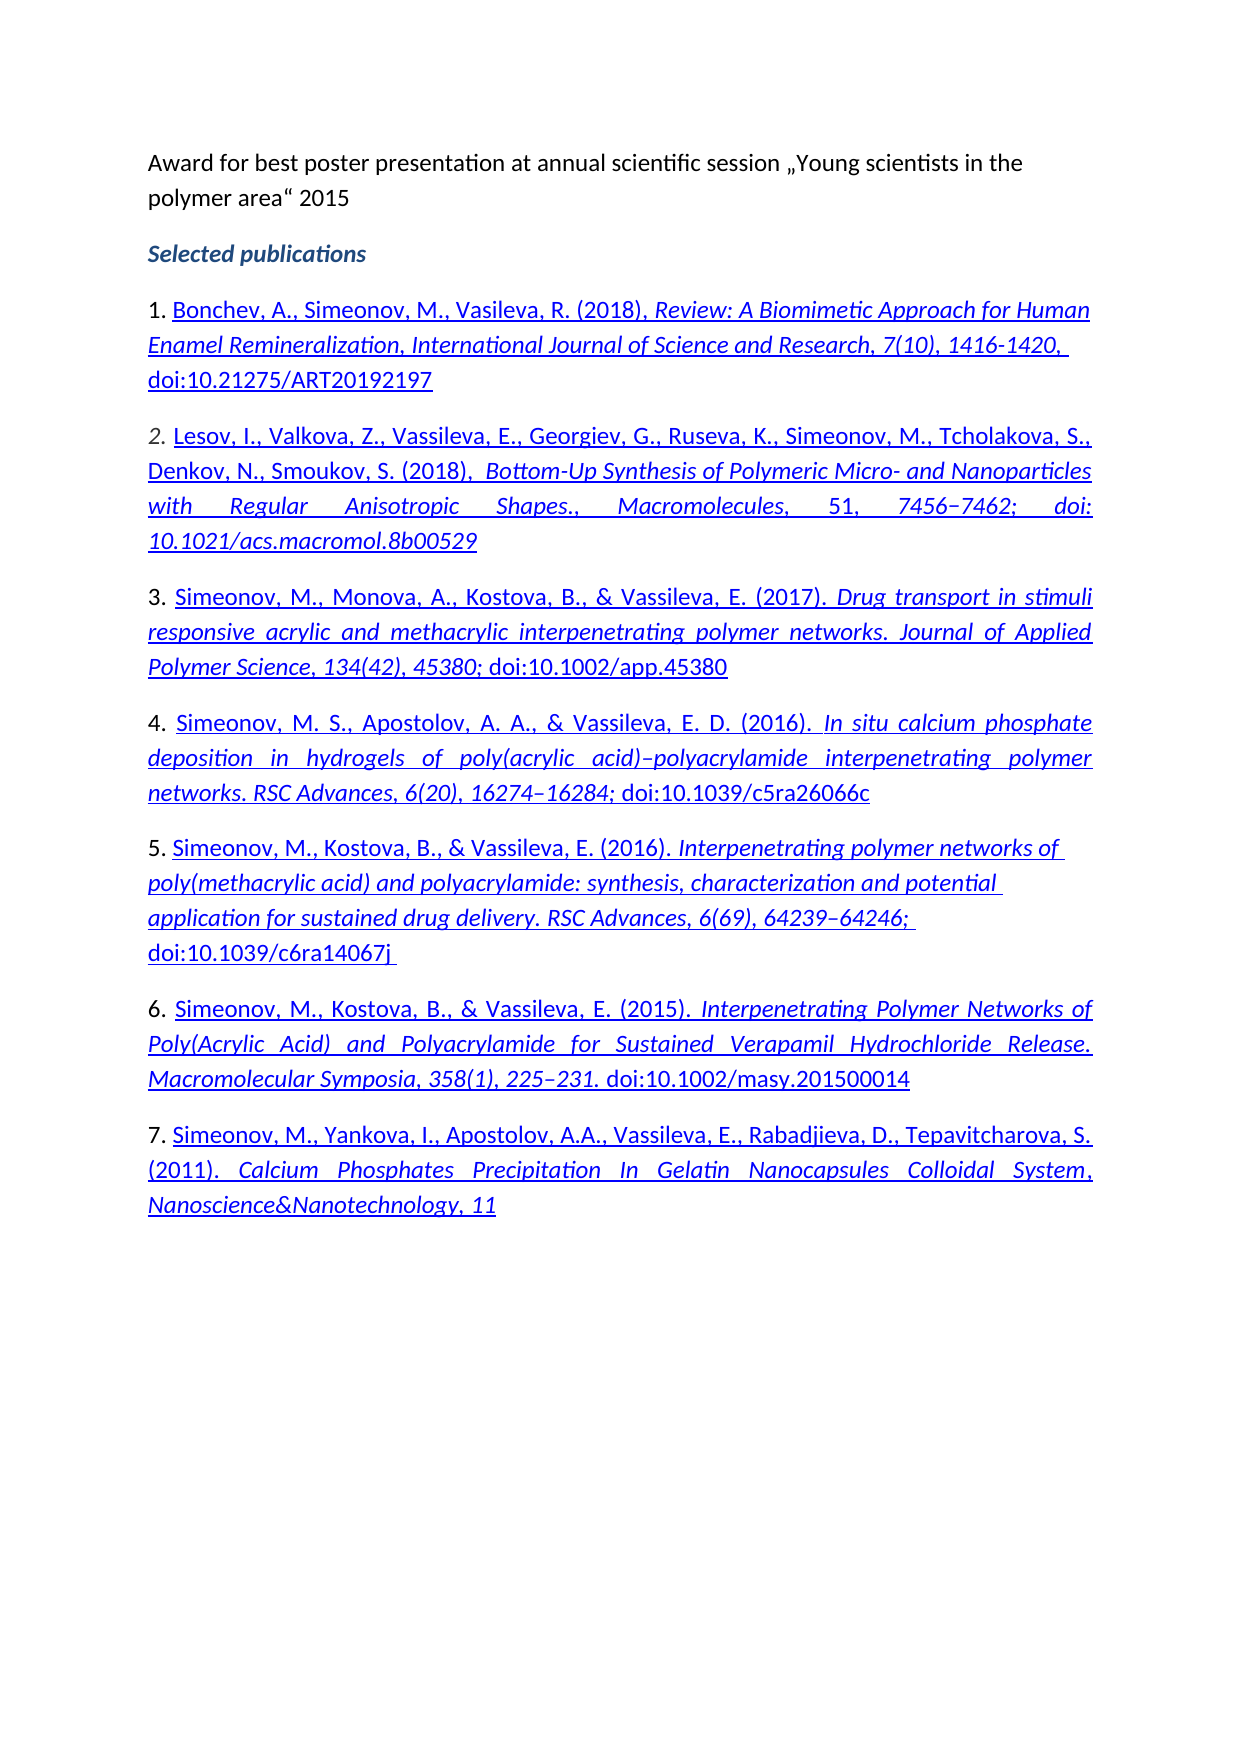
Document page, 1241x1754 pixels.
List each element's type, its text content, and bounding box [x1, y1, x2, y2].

text 5. Simeonov, M., Kostova, B., & Vassileva, E. (2016). Interpenetrating polymer networks of poly(methacrylic acid) and polyacrylamide: synthesis, characterization and potential application for sustained drug delivery. RSC Advances, 6(69), 64239–64246; doi:10.1039/c6ra14067j [148, 833, 1093, 968]
text 1. Bonchev, A., Simeonov, M., Vasileva, R. (2018), Review: A Biomimetic Approach for Human Enamel Remineralization, International Journal of Science and Research, 7(10), 1416-1420, doi:10.21275/ART20192197 [148, 294, 1093, 395]
text 3. Simeonov, M., Monova, A., Kostova, B., & Vassileva, E. (2017). Drug transport in stimuli responsive acrylic and methacrylic interpenetrating polymer networks. Journal of Applied Polymer Science, 134(42), 45380; doi:10.1002/app.45380 [148, 581, 1093, 642]
text 4. Simeonov, M. S., Apostolov, A. A., & Vassileva, E. D. (2016). In situ calcium phosphate deposition in hydrogels of poly(acrylic acid)–polyacrylamide interpenetrating polymer networks. RSC Advances, 6(20), 16274–16284; doi:10.1039/c5ra26066c [148, 707, 1093, 768]
text Selected publications [148, 238, 1093, 269]
text 6. Simeonov, M., Kostova, B., & Vassileva, E. (2015). Interpenetrating Polymer Networks of Poly(Acrylic Acid) and Polyacrylamide for Sustained Verapamil Hydrochloride Release. Macromolecular Symposia, 358(1), 225–231. doi:10.1002/masy.201500014 [148, 1056, 1093, 1094]
text 3. Simeonov, M., Monova, A., Kostova, B., & Vassileva, E. (2017). Drug transport in stimuli responsive acrylic and methacrylic interpenetrating polymer networks. Journal of Applied Polymer Science, 134(42), 45380; doi:10.1002/app.45380 [148, 644, 1093, 681]
text 4. Simeonov, M. S., Apostolov, A. A., & Vassileva, E. D. (2016). In situ calcium phosphate deposition in hydrogels of poly(acrylic acid)–polyacrylamide interpenetrating polymer networks. RSC Advances, 6(20), 16274–16284; doi:10.1039/c5ra26066c [148, 769, 1093, 807]
text 7. Simeonov, M., Yankova, I., Apostolov, A.A., Vassileva, Е., Rabadjieva, D., Tepavitcharova, S. (2011). Calcium Phosphates Precipitation In Gelatin Nanocapsules Colloidal System, Nanoscience&Nanotechnology, 11 [148, 1119, 1093, 1180]
text 2. Lesov, I., Valkova, Z., Vassileva, E., Georgiev, G., Ruseva, K., Simeonov, M., Tcholakova, S., Denkov, N., Smoukov, S. (2018), Bottom-Up Synthesis of Polymeric Micro- and Nanoparticles with Regular Anisotropic Shapes., Macromolecules, 51, 7456−7462; doi: 10.1021/acs.macromol.8b00529 [148, 420, 1093, 516]
text Award for best poster presentation at annual scientific session „Young scientists in the polymer area“ 2015 [148, 148, 1093, 213]
text 6. Simeonov, M., Kostova, B., & Vassileva, E. (2015). Interpenetrating Polymer Networks of Poly(Acrylic Acid) and Polyacrylamide for Sustained Verapamil Hydrochloride Release. Macromolecular Symposia, 358(1), 225–231. doi:10.1002/masy.201500014 [148, 993, 1093, 1054]
text 7. Simeonov, M., Yankova, I., Apostolov, A.A., Vassileva, Е., Rabadjieva, D., Tepavitcharova, S. (2011). Calcium Phosphates Precipitation In Gelatin Nanocapsules Colloidal System, Nanoscience&Nanotechnology, 11 [148, 1182, 1093, 1220]
text 2. Lesov, I., Valkova, Z., Vassileva, E., Georgiev, G., Ruseva, K., Simeonov, M., Tcholakova, S., Denkov, N., Smoukov, S. (2018), Bottom-Up Synthesis of Polymeric Micro- and Nanoparticles with Regular Anisotropic Shapes., Macromolecules, 51, 7456−7462; doi: 10.1021/acs.macromol.8b00529 [148, 518, 1093, 556]
